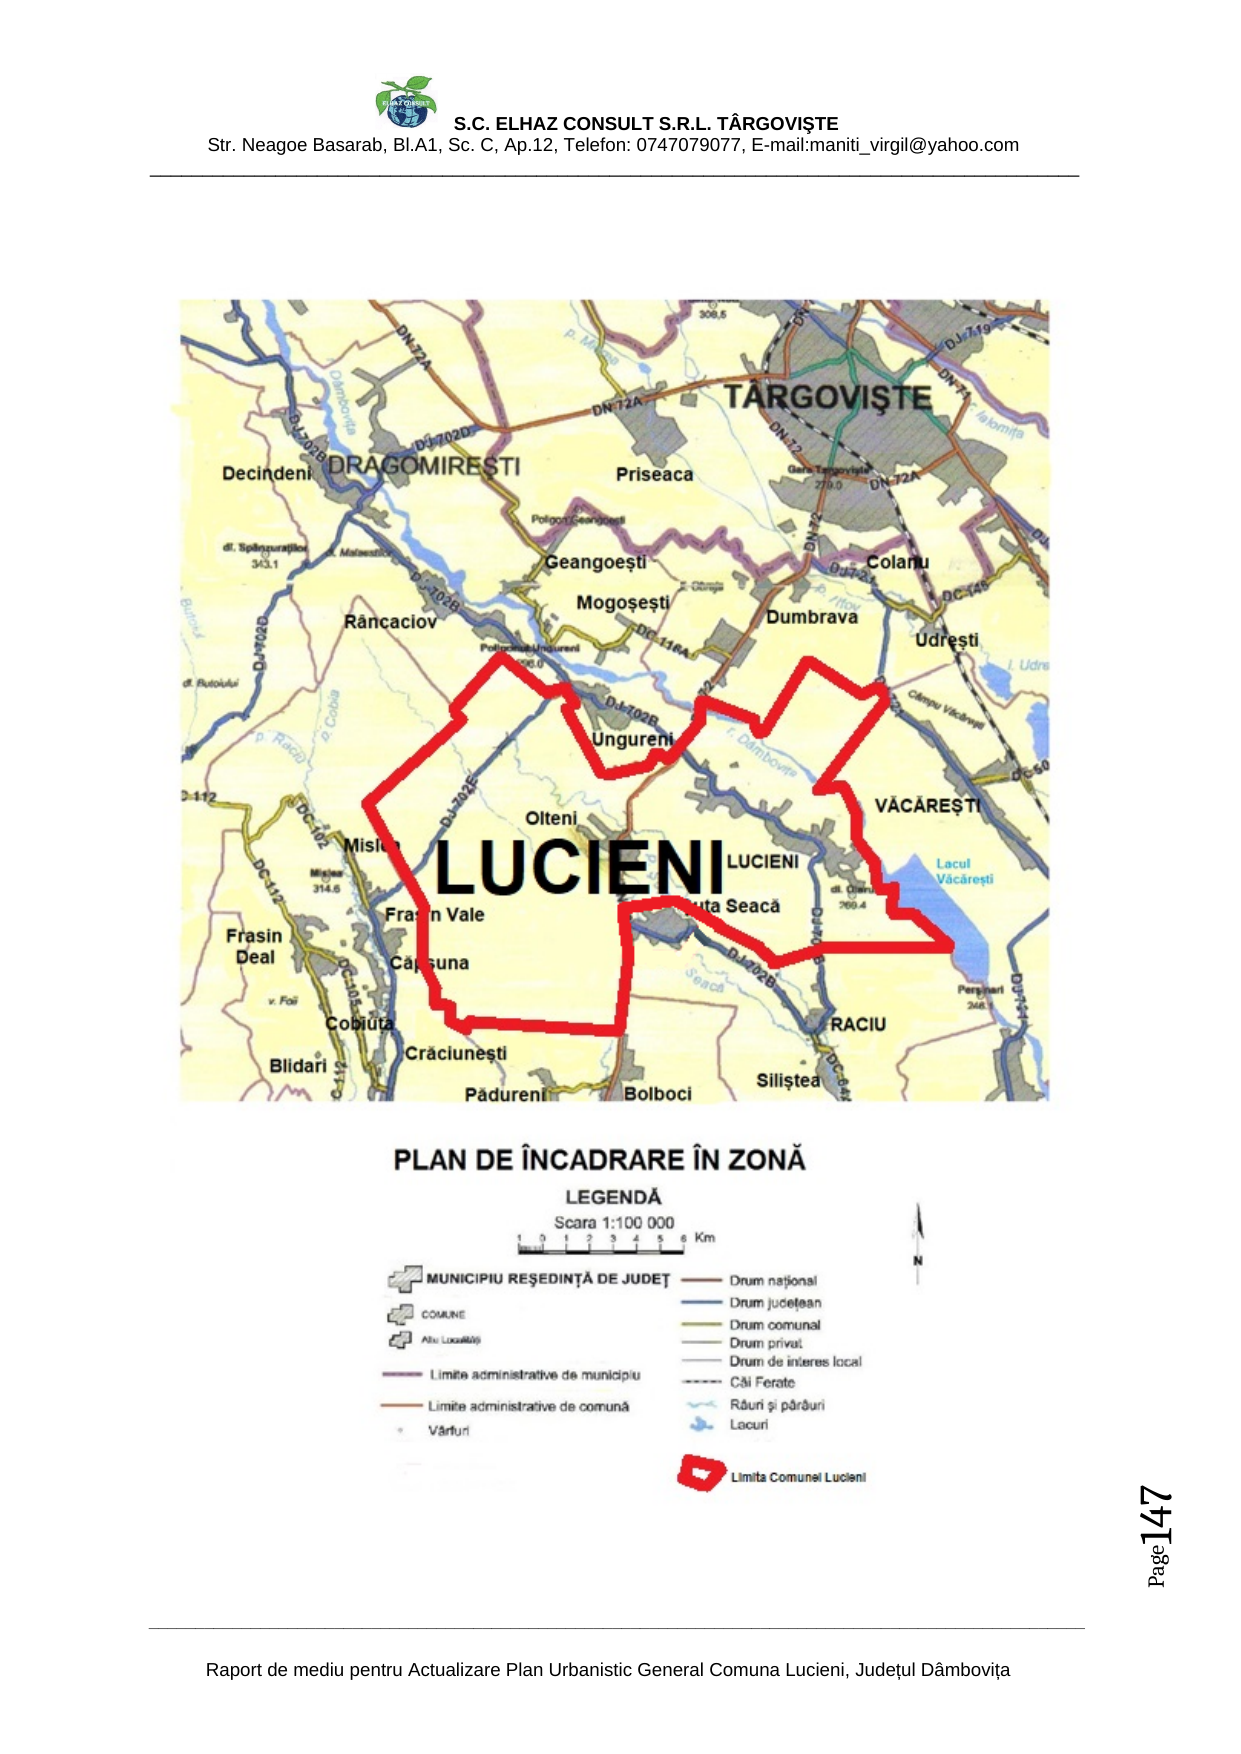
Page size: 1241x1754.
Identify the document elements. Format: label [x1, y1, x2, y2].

picture [373, 73, 438, 130]
picture [150, 277, 1089, 1519]
